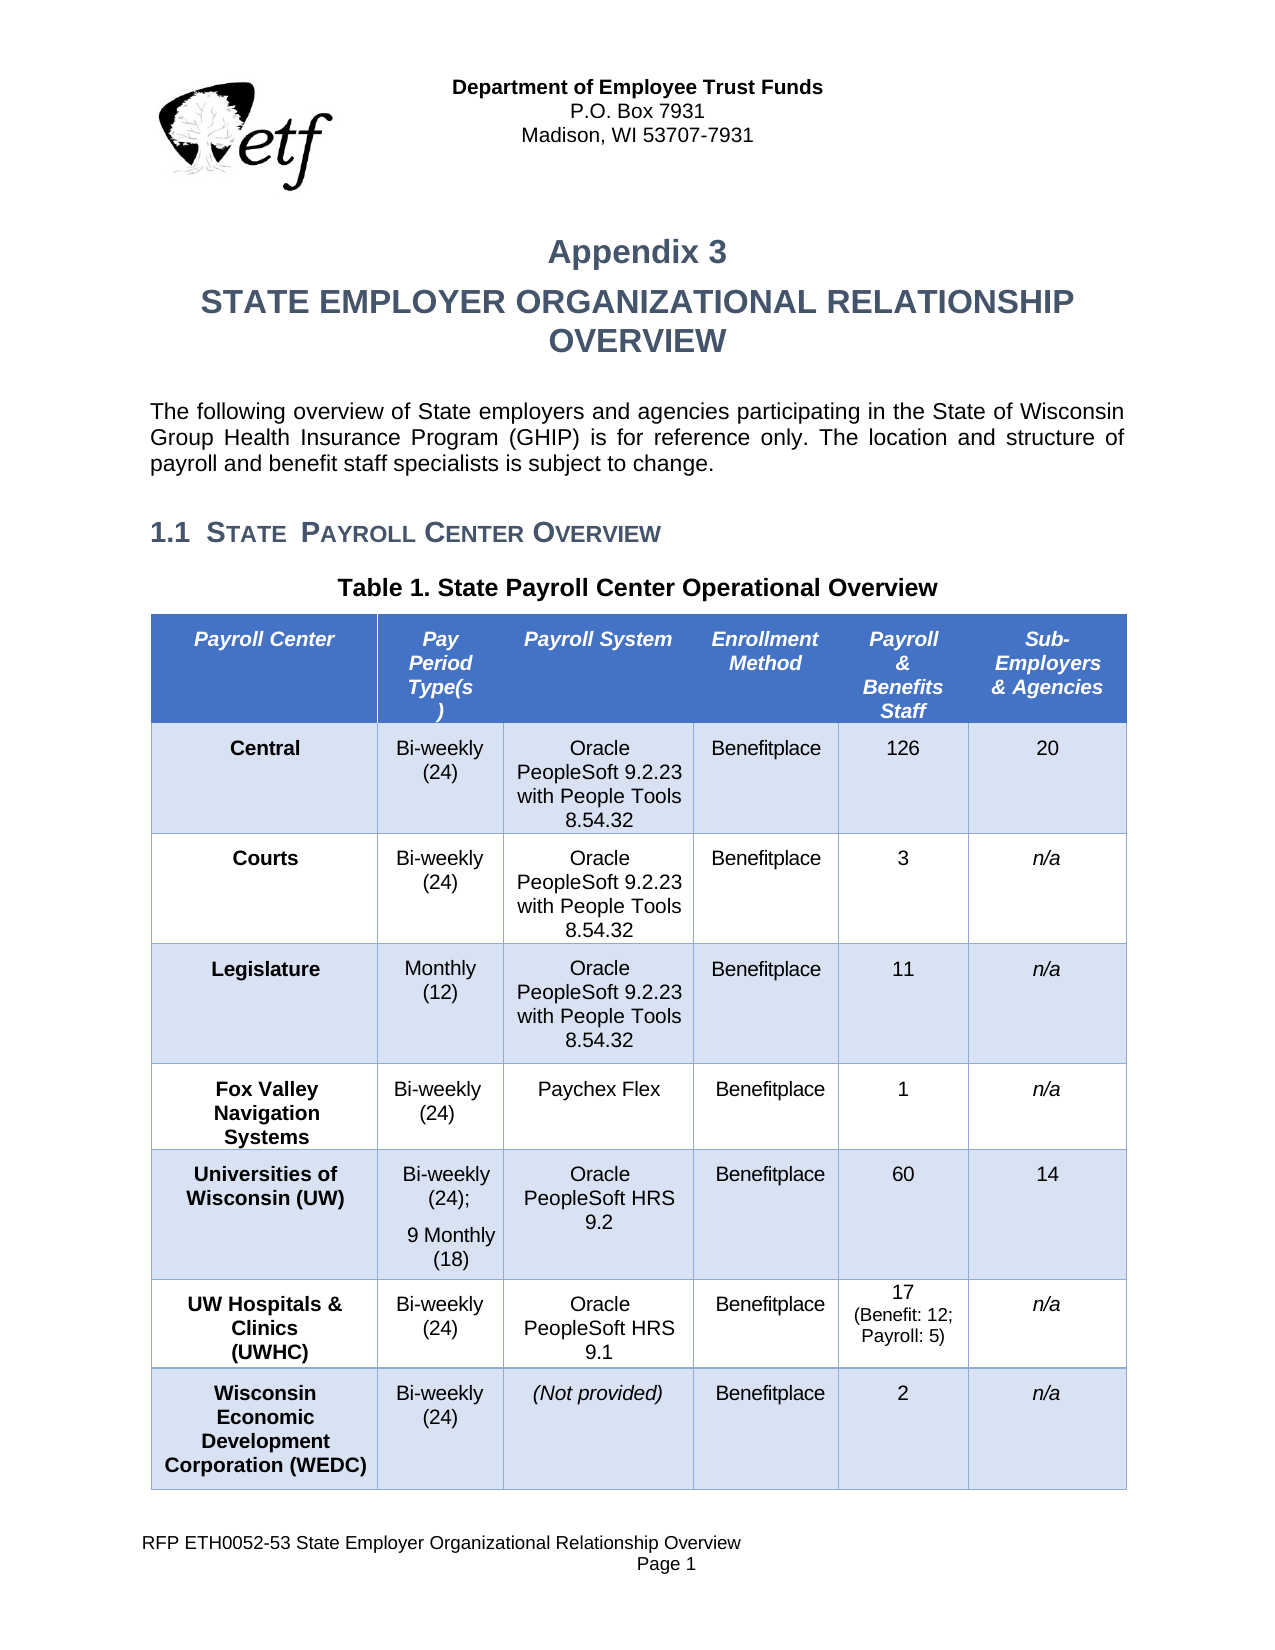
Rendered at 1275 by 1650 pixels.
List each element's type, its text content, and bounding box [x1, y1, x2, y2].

table_cell n/a [969, 944, 1126, 1063]
title STATE EMPLOYER ORGANIZATIONAL RELATIONSHIP OVERVIEW [140, 282, 1135, 359]
table_cell Courts [152, 834, 377, 942]
table_cell Fox Valley Navigation Systems [152, 1064, 377, 1148]
table_cell 14 [969, 1150, 1126, 1279]
text P.O. Box 7931 [352, 99, 1136, 123]
text The following overview of State employers and agencies participating in the State of Wisconsin Group Health Insurance Program (GHIP) is for reference only. The location and structure of payroll and benefit staff specialists is subject to change. [150, 398, 1125, 477]
table_cell Benefitplace [694, 1064, 838, 1148]
table_header Enrollment Method [693, 614, 838, 723]
table_header 2 [839, 1369, 968, 1489]
table_cell 11 [839, 944, 968, 1063]
picture [129, 61, 352, 209]
table_cell Benefitplace [694, 1150, 838, 1279]
table_cell Monthly (12) [378, 944, 503, 1063]
table_cell Central [152, 723, 377, 833]
text Madison, WI 53707-7931 [352, 123, 1136, 147]
table_cell Oracle PeopleSoft 9.2.23 with People Tools 8.54.32 [504, 723, 693, 833]
subtitle State Payroll Center Overview [150, 515, 1136, 548]
table_header Wisconsin Economic Development Corporation (WEDC) [152, 1369, 377, 1489]
table_cell 126 [839, 723, 968, 833]
table_cell Benefitplace [694, 1280, 838, 1367]
table_cell 3 [839, 834, 968, 942]
table_cell Bi-weekly (24); 9 Monthly (18) [378, 1150, 503, 1279]
table_cell n/a [969, 1064, 1126, 1148]
table_cell Bi-weekly (24) [378, 834, 503, 942]
table_cell Paychex Flex [504, 1064, 693, 1148]
table_header Payroll & Benefits Staff [838, 614, 968, 723]
table_cell Oracle PeopleSoft 9.2.23 with People Tools 8.54.32 [504, 944, 693, 1063]
table_cell Oracle PeopleSoft 9.2.23 with People Tools 8.54.32 [504, 834, 693, 942]
table_cell Legislature [152, 944, 377, 1063]
table_header Pay Period Type(s) [378, 614, 504, 723]
table_header Payroll Center [152, 614, 377, 723]
table_cell n/a [969, 1280, 1126, 1367]
table_header Bi-weekly (24) [378, 1369, 503, 1489]
table_cell 60 [839, 1150, 968, 1279]
table_cell Bi-weekly (24) [378, 1280, 503, 1367]
table_cell n/a [969, 834, 1126, 942]
text Department of Employee Trust Funds [352, 75, 1136, 99]
table_cell 20 [969, 723, 1126, 833]
table_cell Benefitplace [694, 834, 838, 942]
table_cell 17 (Benefit: 12; Payroll: 5) [839, 1280, 968, 1367]
table_cell UW Hospitals & Clinics (UWHC) [152, 1280, 377, 1367]
text Table 1. State Payroll Center Operational Overview [140, 573, 1135, 602]
table_header Sub- Employers & Agencies [968, 614, 1126, 723]
table_cell Benefitplace [694, 944, 838, 1063]
table_cell Universities of Wisconsin (UW) [152, 1150, 377, 1279]
table_cell Oracle PeopleSoft HRS 9.1 [504, 1280, 693, 1367]
table_header (Not provided) [504, 1369, 693, 1489]
table_cell 1 [839, 1064, 968, 1148]
table_cell Benefitplace [694, 723, 838, 833]
table_cell Bi-weekly (24) [378, 1064, 503, 1148]
table_cell Bi-weekly (24) [378, 723, 503, 833]
table_header n/a [969, 1369, 1126, 1489]
table_header Benefitplace [694, 1369, 838, 1489]
table_cell Oracle PeopleSoft HRS 9.2 [504, 1150, 693, 1279]
table_header Payroll System [504, 614, 693, 723]
title Appendix 3 [140, 232, 1135, 270]
